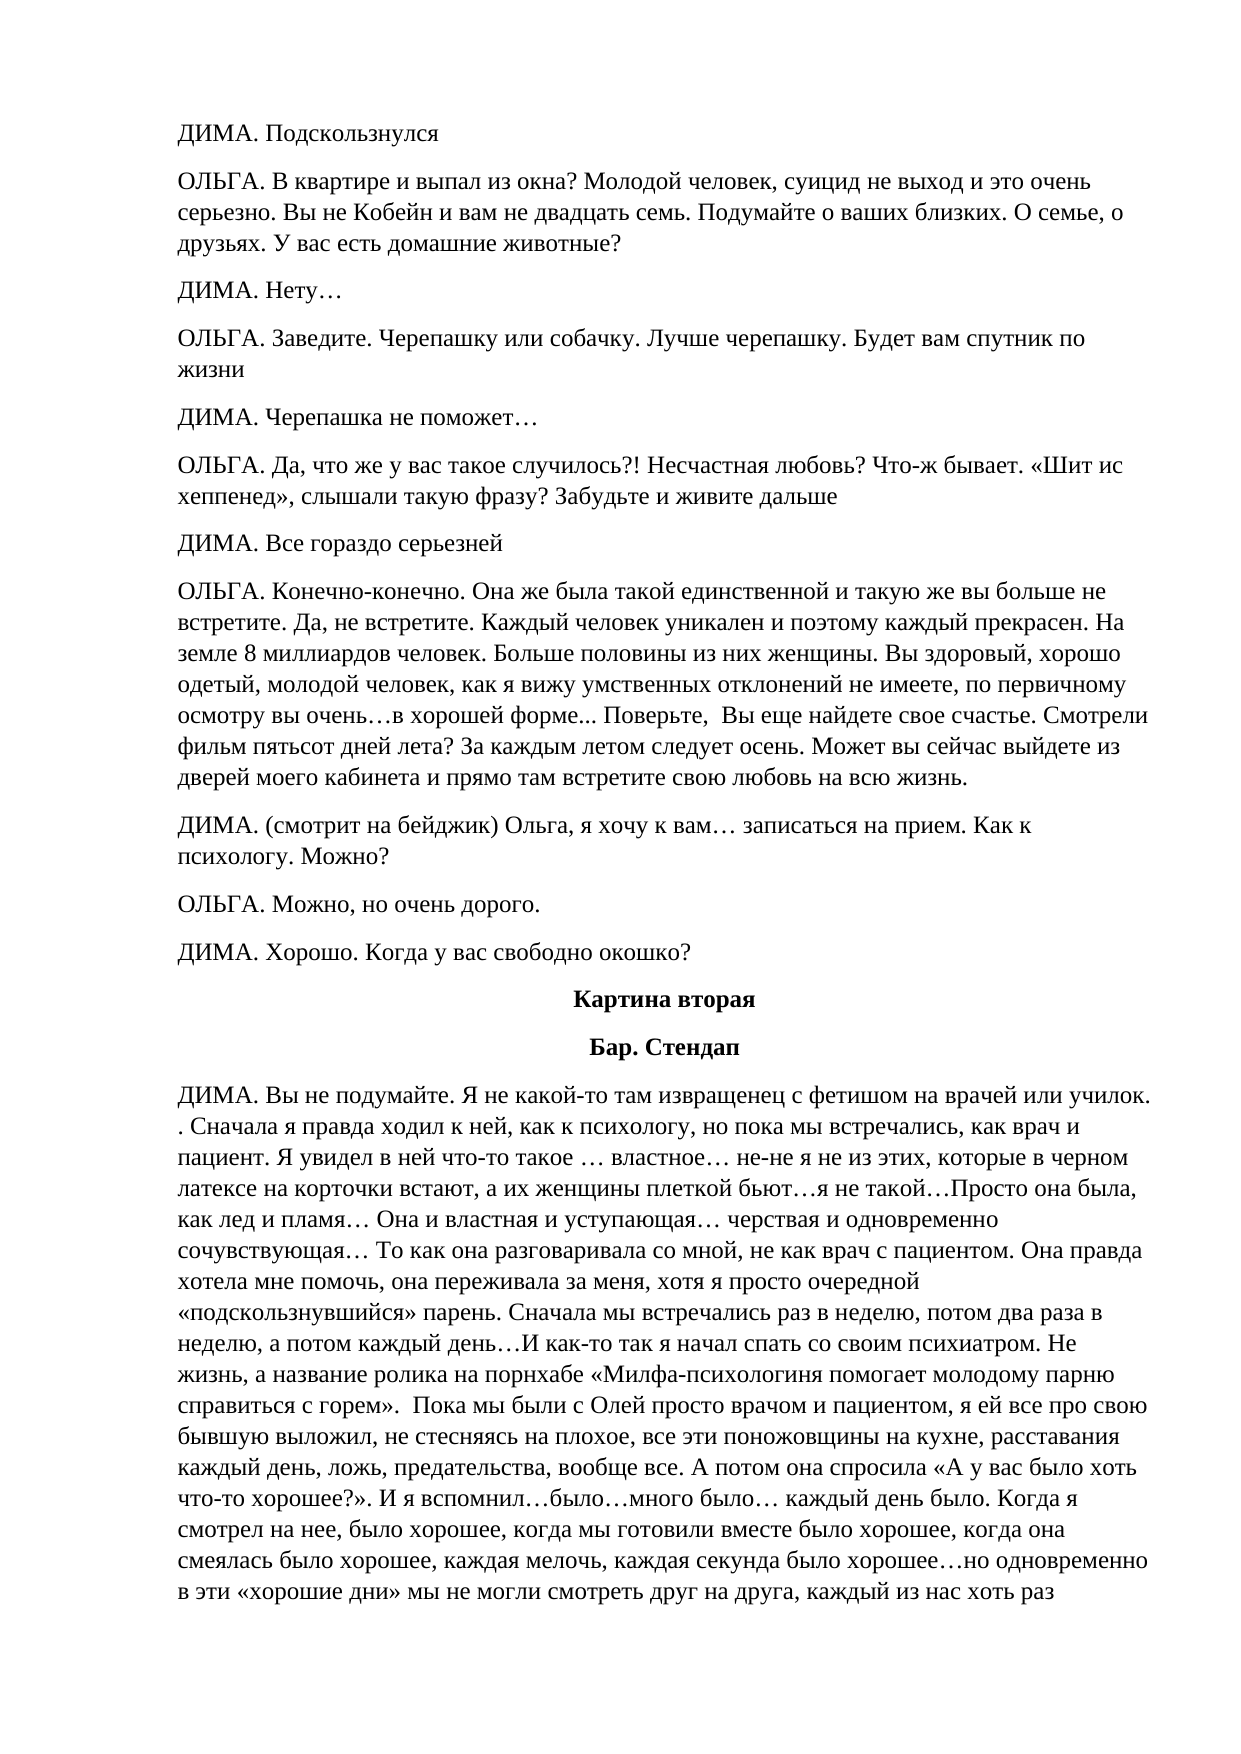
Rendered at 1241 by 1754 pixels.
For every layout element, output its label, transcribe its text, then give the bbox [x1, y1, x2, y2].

text ДИМА. Хорошо. Когда у вас свободно окошко? [177, 937, 1152, 965]
text Картина вторая [177, 984, 1152, 1013]
text ОЛЬГА. Заведите. Черепашку или собачку. Лучше черепашку. Будет вам спутник по жизни [177, 323, 1152, 383]
text ОЛЬГА. Да, что же у вас такое случилось?! Несчастная любовь? Что-ж бывает. «Шит ис хеппенед», слышали такую фразу? Забудьте и живите дальше [177, 450, 1152, 509]
text ОЛЬГА. Конечно-конечно. Она же была такой единственной и такую же вы больше не встретите. Да, не встретите. Каждый человек уникален и поэтому каждый прекрасен. На земле 8 миллиардов человек. Больше половины из них женщины. Вы здоровый, хорошо одетый, молодой человек, как я вижу умственных отклонений не имеете, по первичному осмотру вы очень…в хорошей форме... Поверьте, Вы еще найдете свое счастье. Смотрели фильм пятьсот дней лета? За каждым летом следует осень. Может вы сейчас выйдете из дверей моего кабинета и прямо там встретите свою любовь на всю жизнь. [177, 576, 1152, 791]
text ДИМА. Черепашка не поможет… [177, 402, 1152, 431]
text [177, 1080, 1152, 1605]
text ДИМА. (смотрит на бейджик) Ольга, я хочу к вам… записаться на прием. Как к психологу. Можно? [177, 810, 1152, 870]
text ОЛЬГА. В квартире и выпал из окна? Молодой человек, суицид не выход и это очень серьезно. Вы не Кобейн и вам не двадцать семь. Подумайте о ваших близких. О семье, о друзьях. У вас есть домашние животные? [177, 166, 1152, 257]
text Бар. Стендап [177, 1032, 1152, 1061]
text ДИМА. Все гораздо серьезней [177, 528, 1152, 557]
text ДИМА. Подскользнулся [177, 118, 1152, 147]
text ОЛЬГА. Можно, но очень дорого. [177, 889, 1152, 918]
text ДИМА. Нету… [177, 276, 1152, 304]
